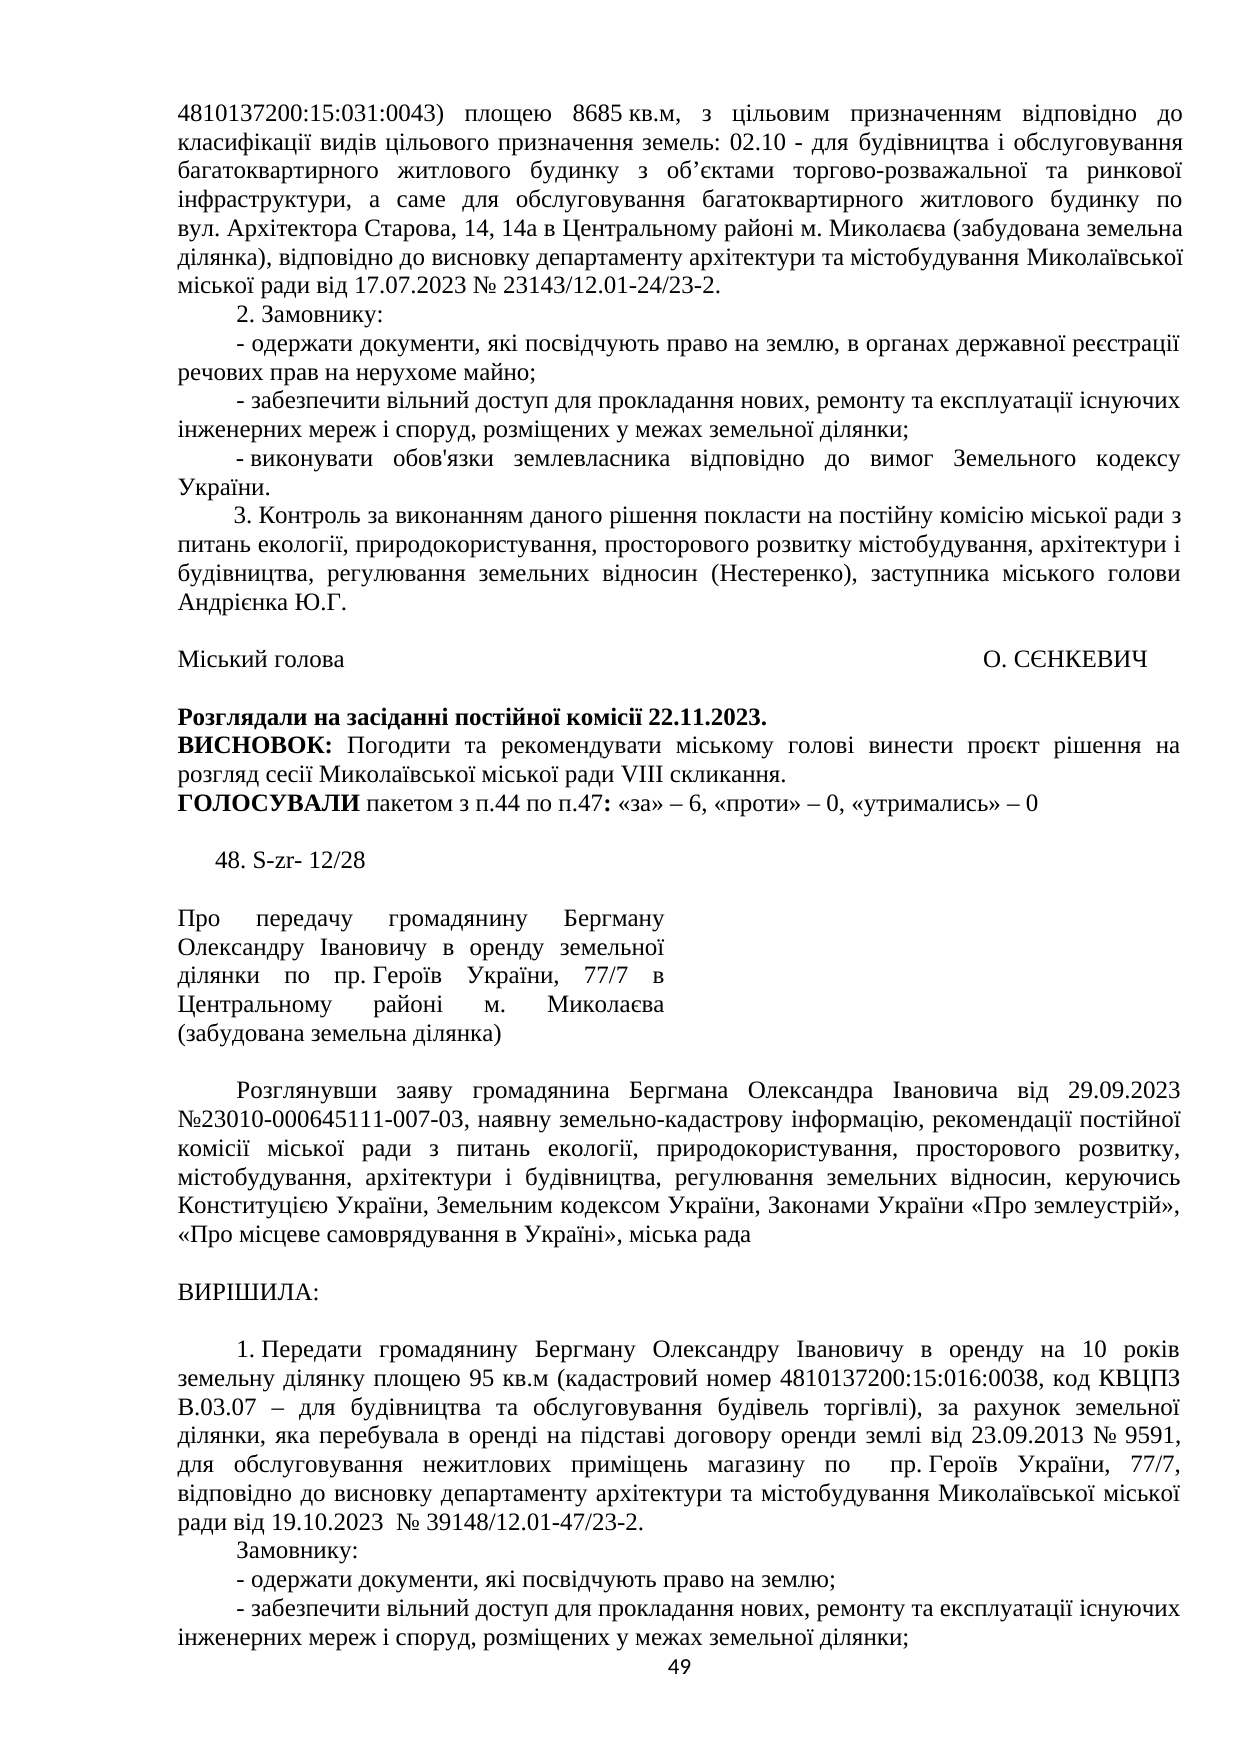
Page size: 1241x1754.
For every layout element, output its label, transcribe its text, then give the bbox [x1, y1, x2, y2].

text 2. Замовнику: [177, 299, 1181, 328]
text - забезпечити вільний доступ для прокладання нових, ремонту та експлуатації існуючих інженерних мереж і споруд, розміщених у межах земельної ділянки; [177, 385, 1181, 443]
text 1. Передати громадянину Бергману Олександру Івановичу в оренду на 10 років земельну ділянку площею 95 кв.м (кадастровий номер 4810137200:15:016:0038, код КВЦПЗ В.03.07 – для будівництва та обслуговування будівель торгівлі), за рахунок земельної ділянки, яка перебувала в оренді на підставі договору оренди землі від 23.09.2013 № 9591, для обслуговування нежитлових приміщень магазину по пр. Героїв України, 77/7, відповідно до висновку департаменту архітектури та містобудування Миколаївської міської ради від 19.10.2023 № 39148/12.01-47/23-2. [177, 1334, 1181, 1535]
text - виконувати обов'язки землевласника відповідно до вимог Земельного кодексу України. [177, 443, 1181, 500]
text ВИРІШИЛА: [177, 1277, 1181, 1305]
text Міський голова О. СЄНКЕВИЧ [177, 644, 1183, 673]
list S-zr- 12/28 [215, 845, 1181, 874]
text - одержати документи, які посвідчують право на землю; [177, 1564, 1181, 1593]
text - забезпечити вільний доступ для прокладання нових, ремонту та експлуатації існуючих інженерних мереж і споруд, розміщених у межах земельної ділянки; [177, 1593, 1181, 1650]
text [177, 98, 1183, 299]
text Про передачу громадянину Бергману Олександру Івановичу в оренду земельної ділянки по пр. Героїв України, 77/7 в Центральному районі м. Миколаєва (забудована земельна ділянка) [177, 903, 664, 1047]
text Замовнику: [177, 1535, 1181, 1564]
text - одержати документи, які посвідчують право на землю, в органах державної реєстрації речових прав на нерухоме майно; [177, 328, 1181, 385]
text Розглядали на засіданні постійної комісії 22.11.2023. [177, 702, 1181, 730]
text Розглянувши заяву громадянина Бергмана Олександра Івановича від 29.09.2023 №23010-000645111-007-03, наявну земельно-кадастрову інформацію, рекомендації постійної комісії міської ради з питань екології, природокористування, просторового розвитку, містобудування, архітектури і будівництва, регулювання земельних відносин, керуючись Конституцією України, Земельним кодексом України, Законами України «Про землеустрій», «Про місцеве самоврядування в Україні», міська рада [177, 1075, 1181, 1248]
text ВИСНОВОК: Погодити та рекомендувати міському голові винести проєкт рішення на розгляд сесії Миколаївської міської ради VIII скликання. [177, 730, 1181, 788]
text ГОЛОСУВАЛИ пакетом з п.44 по п.47: «за» – 6, «проти» – 0, «утримались» – 0 [177, 788, 1181, 817]
text 3. Контроль за виконанням даного рішення покласти на постійну комісію міської ради з питань екології, природокористування, просторового розвитку містобудування, архітектури і будівництва, регулювання земельних відносин (Нестеренко), заступника міського голови Андрієнка Ю.Г. [177, 500, 1181, 615]
